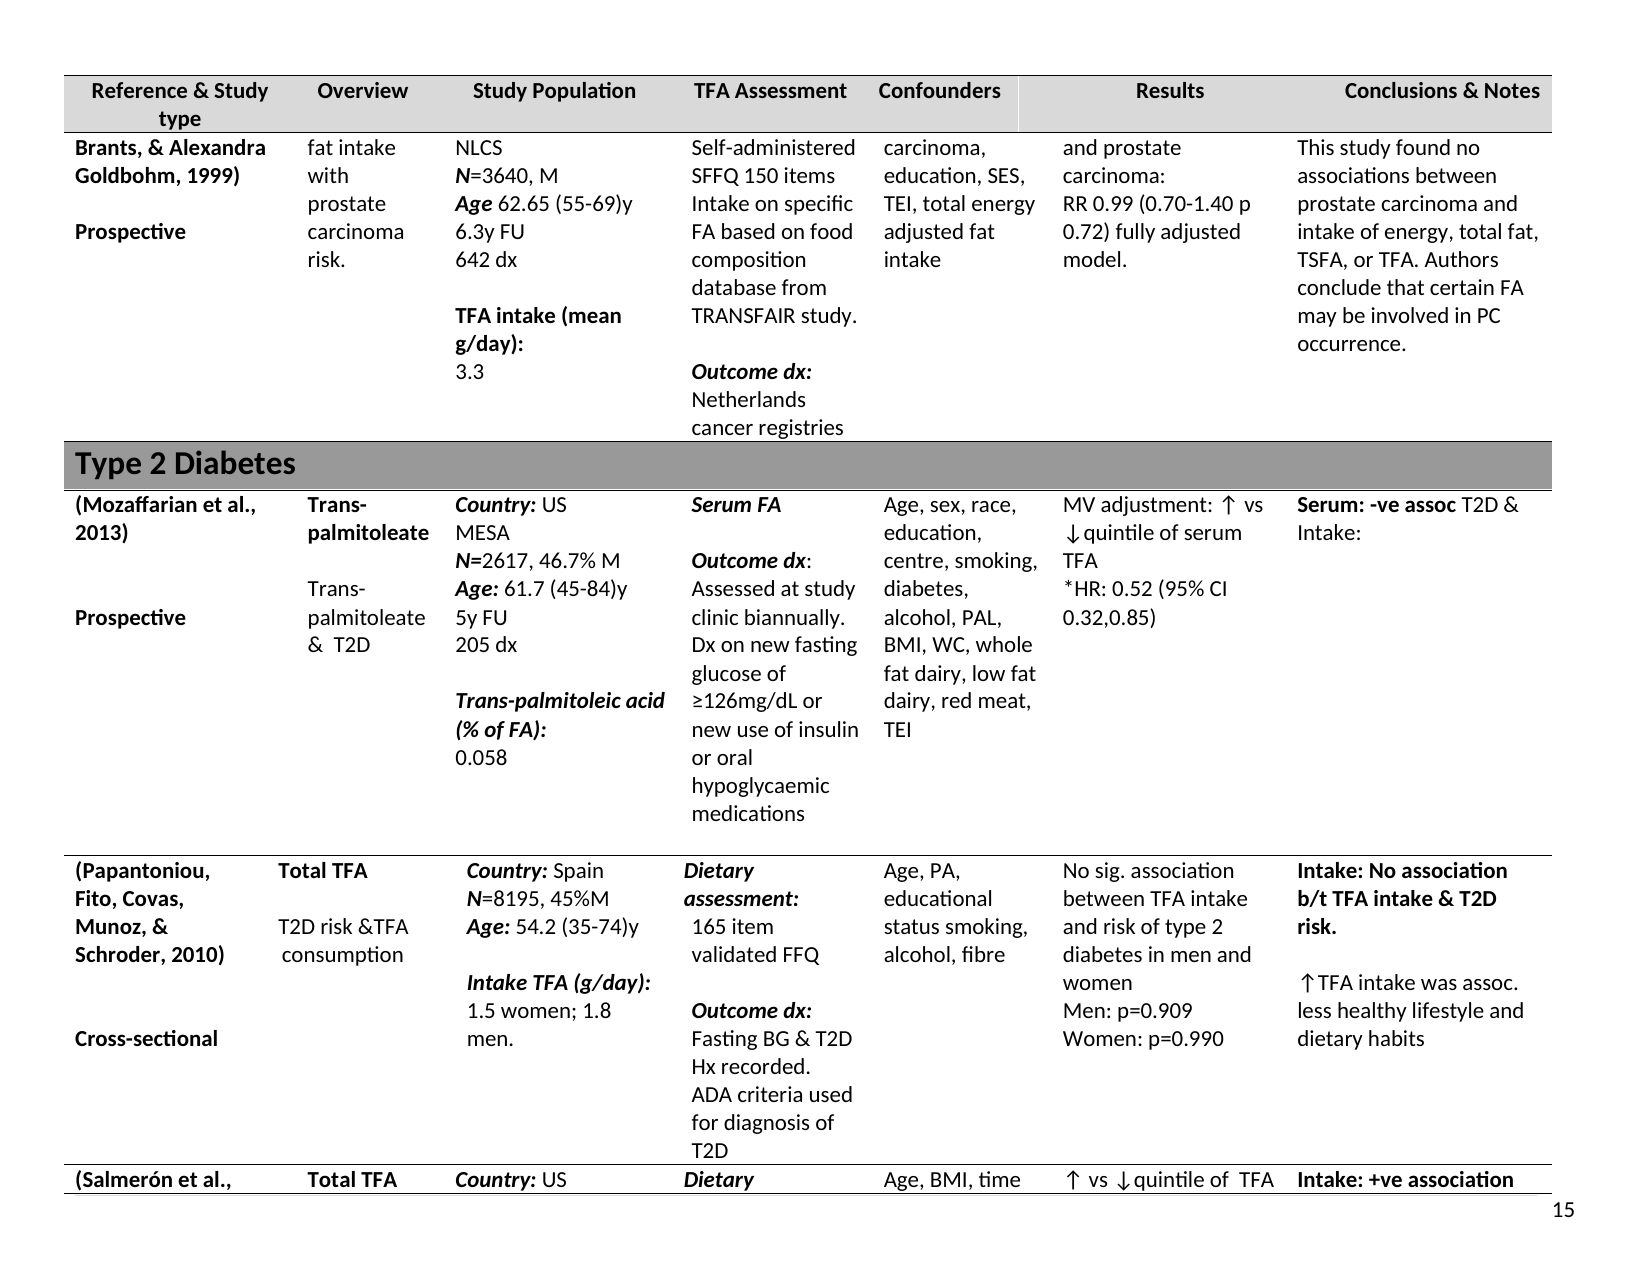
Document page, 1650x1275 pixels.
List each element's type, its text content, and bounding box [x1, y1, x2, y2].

table_cell Total TFA Dietary fat intake & T2D . [296, 1165, 444, 1193]
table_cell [1286, 133, 1552, 441]
table_cell Country: Spain N=8195, 45%M Age: 54.2 (35-74)y Intake TFA (g/day): 1.5 women; 1.8 men. [455, 856, 680, 1164]
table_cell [1051, 133, 1286, 441]
table_header Study Population [429, 76, 680, 132]
table_cell MV adjustment: ↑ vs ↓quintile of serum TFA *HR: 0.52 (95% CI 0.32,0.85) [1051, 491, 1286, 855]
table_cell No sig. association between TFA intake and risk of type 2 diabetes in men and women Men: p=0.909 Women: p=0.990 [1051, 856, 1286, 1164]
table_cell Dietary assessment: 165 item validated FFQ Outcome dx: Fasting BG & T2D Hx recorded. ADA criteria used for diagnosis of T2D [680, 856, 872, 1164]
table_header Reference & Study type [64, 76, 296, 132]
table_header Overview [296, 76, 429, 132]
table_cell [872, 1165, 1051, 1193]
table_cell Type 2 Diabetes [64, 442, 1552, 489]
table_cell Age, sex, race, education, centre, smoking, diabetes, alcohol, PAL, BMI, WC, whole fat dairy, low fat dairy, red meat, TEI [872, 491, 1051, 855]
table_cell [296, 133, 444, 441]
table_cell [680, 133, 872, 441]
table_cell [444, 1165, 680, 1193]
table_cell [64, 133, 296, 441]
table_cell (Salmerón et al., 2001) Prospective [64, 1165, 296, 1193]
table_header Conclusions & Notes [1333, 76, 1552, 132]
table_cell (Mozaffarian et al., 2013) Prospective [64, 491, 296, 855]
table_cell Age, PA, educational status smoking, alcohol, fibre [872, 856, 1051, 1164]
table_header Confounders [872, 76, 1018, 132]
table_header TFA Assessment [680, 76, 872, 132]
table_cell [1286, 1165, 1552, 1193]
table_cell Trans-palmitoleate Trans-palmitoleate & T2D [296, 491, 444, 855]
table_cell Country: US MESA N=2617, 46.7% M Age: 61.7 (45-84)y 5y FU 205 dx Trans-palmitoleic acid (% of FA): 0.058 [444, 491, 680, 855]
table_cell Serum: -ve assoc T2D & Intake: [1286, 491, 1552, 855]
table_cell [444, 133, 680, 441]
table_cell (Papantoniou, Fito, Covas, Munoz, & Schroder, 2010) Cross-sectional [64, 856, 267, 1164]
table_cell Total TFA T2D risk &TFA consumption [267, 856, 455, 1164]
table_cell Serum FA Outcome dx: Assessed at study clinic biannually. Dx on new fasting glucose of ≥126mg/dL or new use of insulin or oral hypoglycaemic medications [680, 491, 872, 855]
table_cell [1051, 1165, 1286, 1193]
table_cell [872, 133, 1051, 441]
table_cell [680, 1165, 872, 1193]
table_header Results [1019, 76, 1333, 132]
table_cell Intake: No association b/t TFA intake & T2D risk. ↑TFA intake was assoc. less healthy lifestyle and dietary habits [1286, 856, 1552, 1164]
